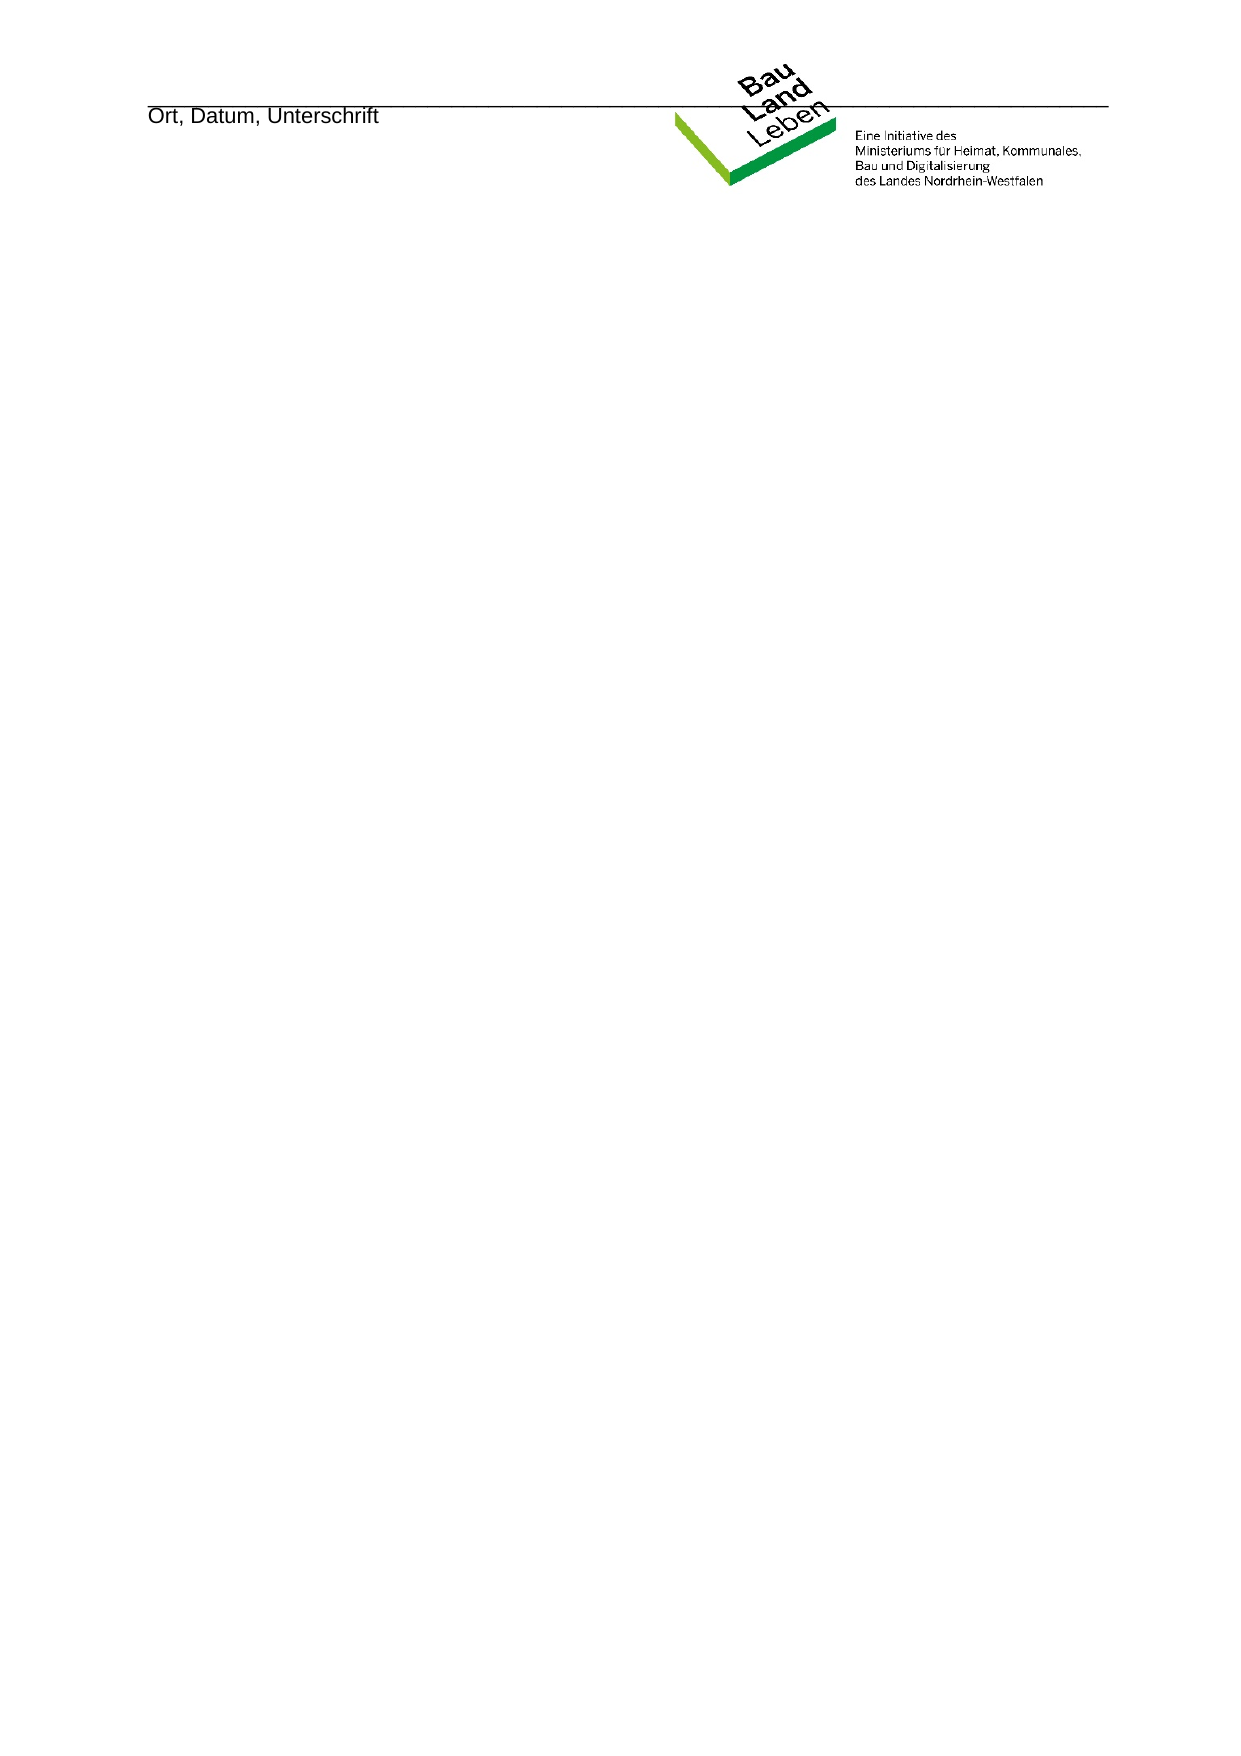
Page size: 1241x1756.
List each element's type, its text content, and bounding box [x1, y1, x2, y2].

picture [665, 128, 1089, 202]
text Ort, Datum, Unterschrift [148, 103, 1122, 128]
picture [665, 39, 1089, 103]
